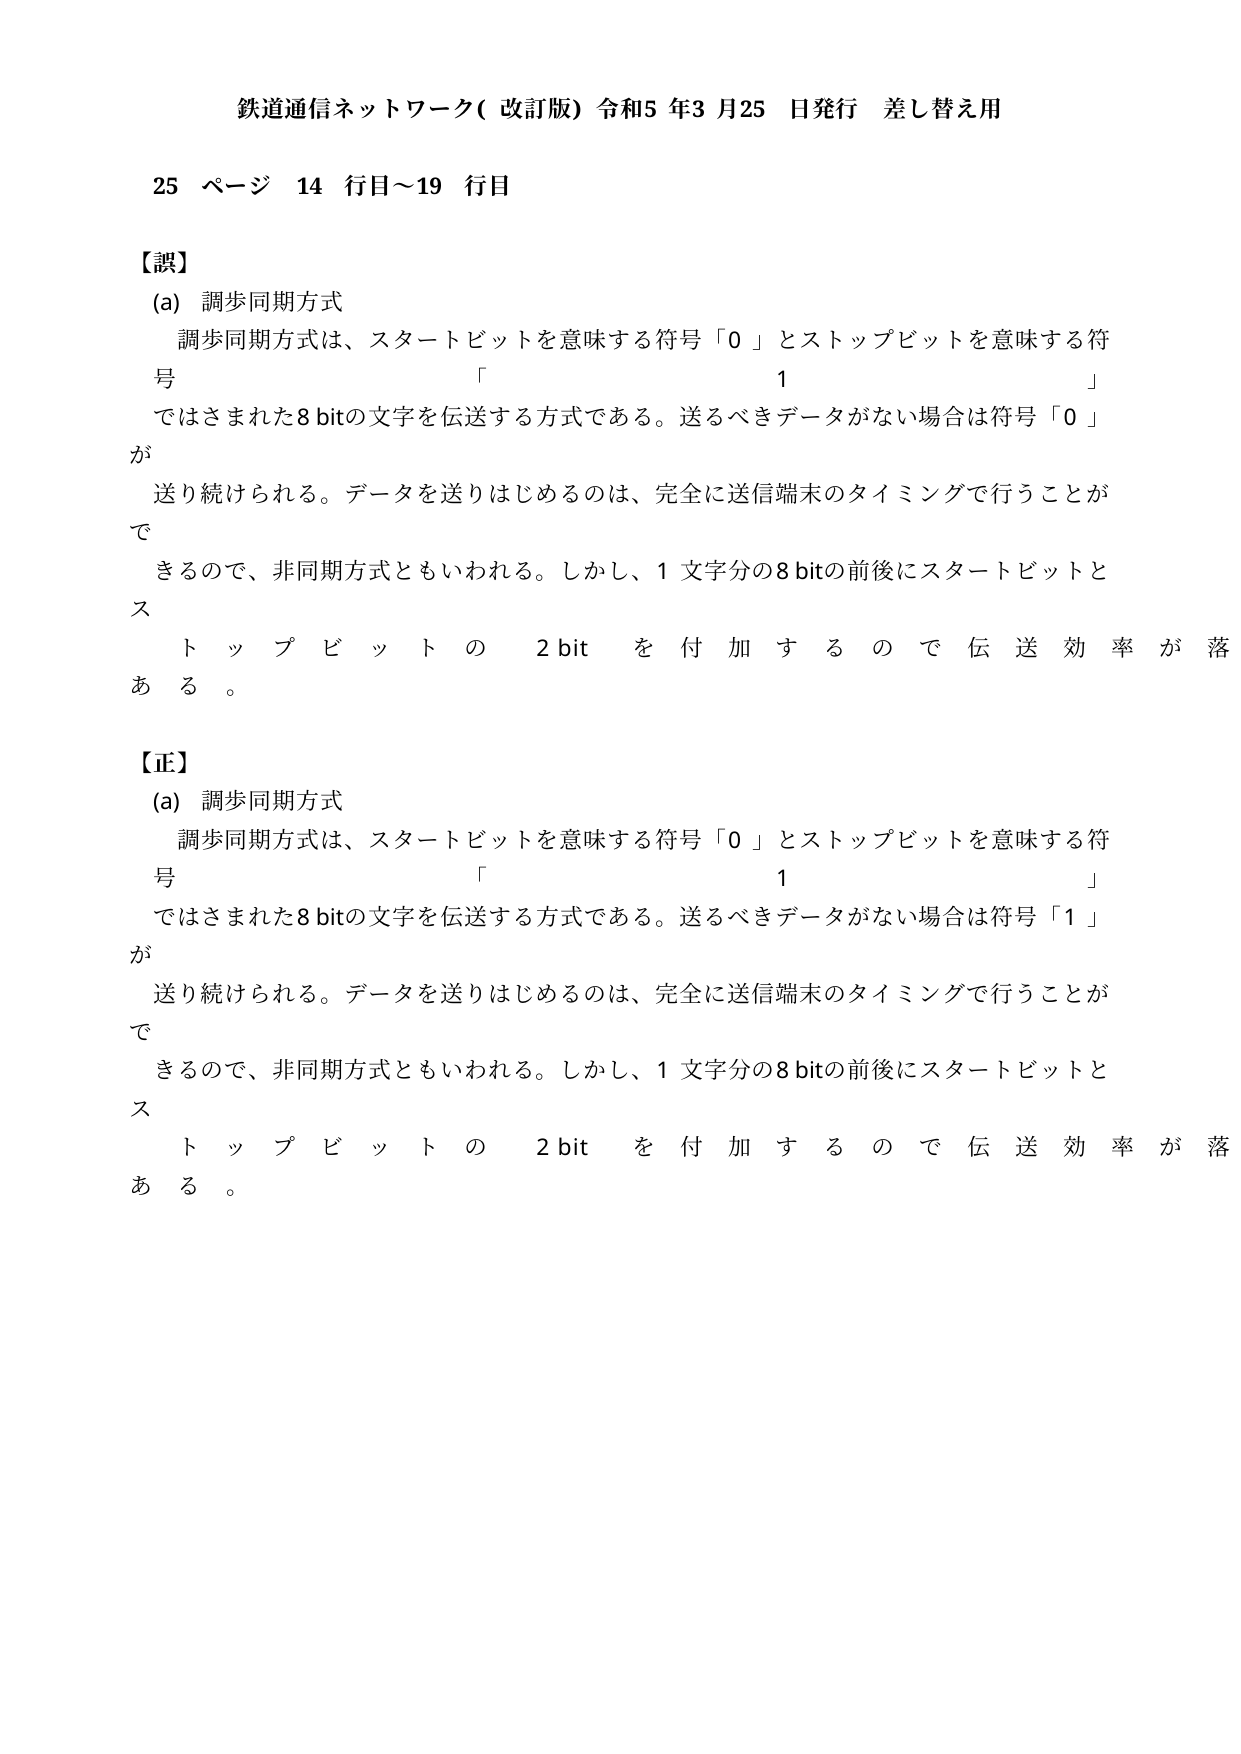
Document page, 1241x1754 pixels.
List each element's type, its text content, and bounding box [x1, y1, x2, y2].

text きるので、非同期方式ともいわれる。しかし、1文字分の8 bitの前後にスタートビットとス [129, 550, 1111, 627]
text 調歩同期方式は、スタートビットを意味する符号「0」とストップビットを意味する符号「1」 [140, 319, 1111, 396]
text 【誤】 [129, 243, 1111, 281]
text 調歩同期方式は、スタートビットを意味する符号「0」とストップビットを意味する符号「1」 [140, 819, 1111, 896]
text ではさまれた8 bitの文字を伝送する方式である。送るべきデータがない場合は符号「0」が [129, 396, 1111, 473]
text 鉄道通信ネットワーク(改訂版) 令和5年3月25日発行 差し替え用 [129, 89, 1111, 127]
text トップビットの2 bitを付加するので伝送効率が落ちるのが難点である。 [129, 627, 1111, 704]
text 送り続けられる。データを送りはじめるのは、完全に送信端末のタイミングで行うことがで [129, 473, 1111, 550]
text (a) 調歩同期方式 [129, 781, 1111, 819]
text 25ページ 14行目～19行目 [129, 166, 1111, 204]
text きるので、非同期方式ともいわれる。しかし、1文字分の8 bitの前後にスタートビットとス [129, 1050, 1111, 1127]
text 【正】 [129, 742, 1111, 781]
text ではさまれた8 bitの文字を伝送する方式である。送るべきデータがない場合は符号「1」が [129, 896, 1111, 973]
text トップビットの2 bitを付加するので伝送効率が落ちるのが難点である。 [129, 1127, 1111, 1204]
text (a) 調歩同期方式 [129, 281, 1111, 319]
text 送り続けられる。データを送りはじめるのは、完全に送信端末のタイミングで行うことがで [129, 973, 1111, 1050]
